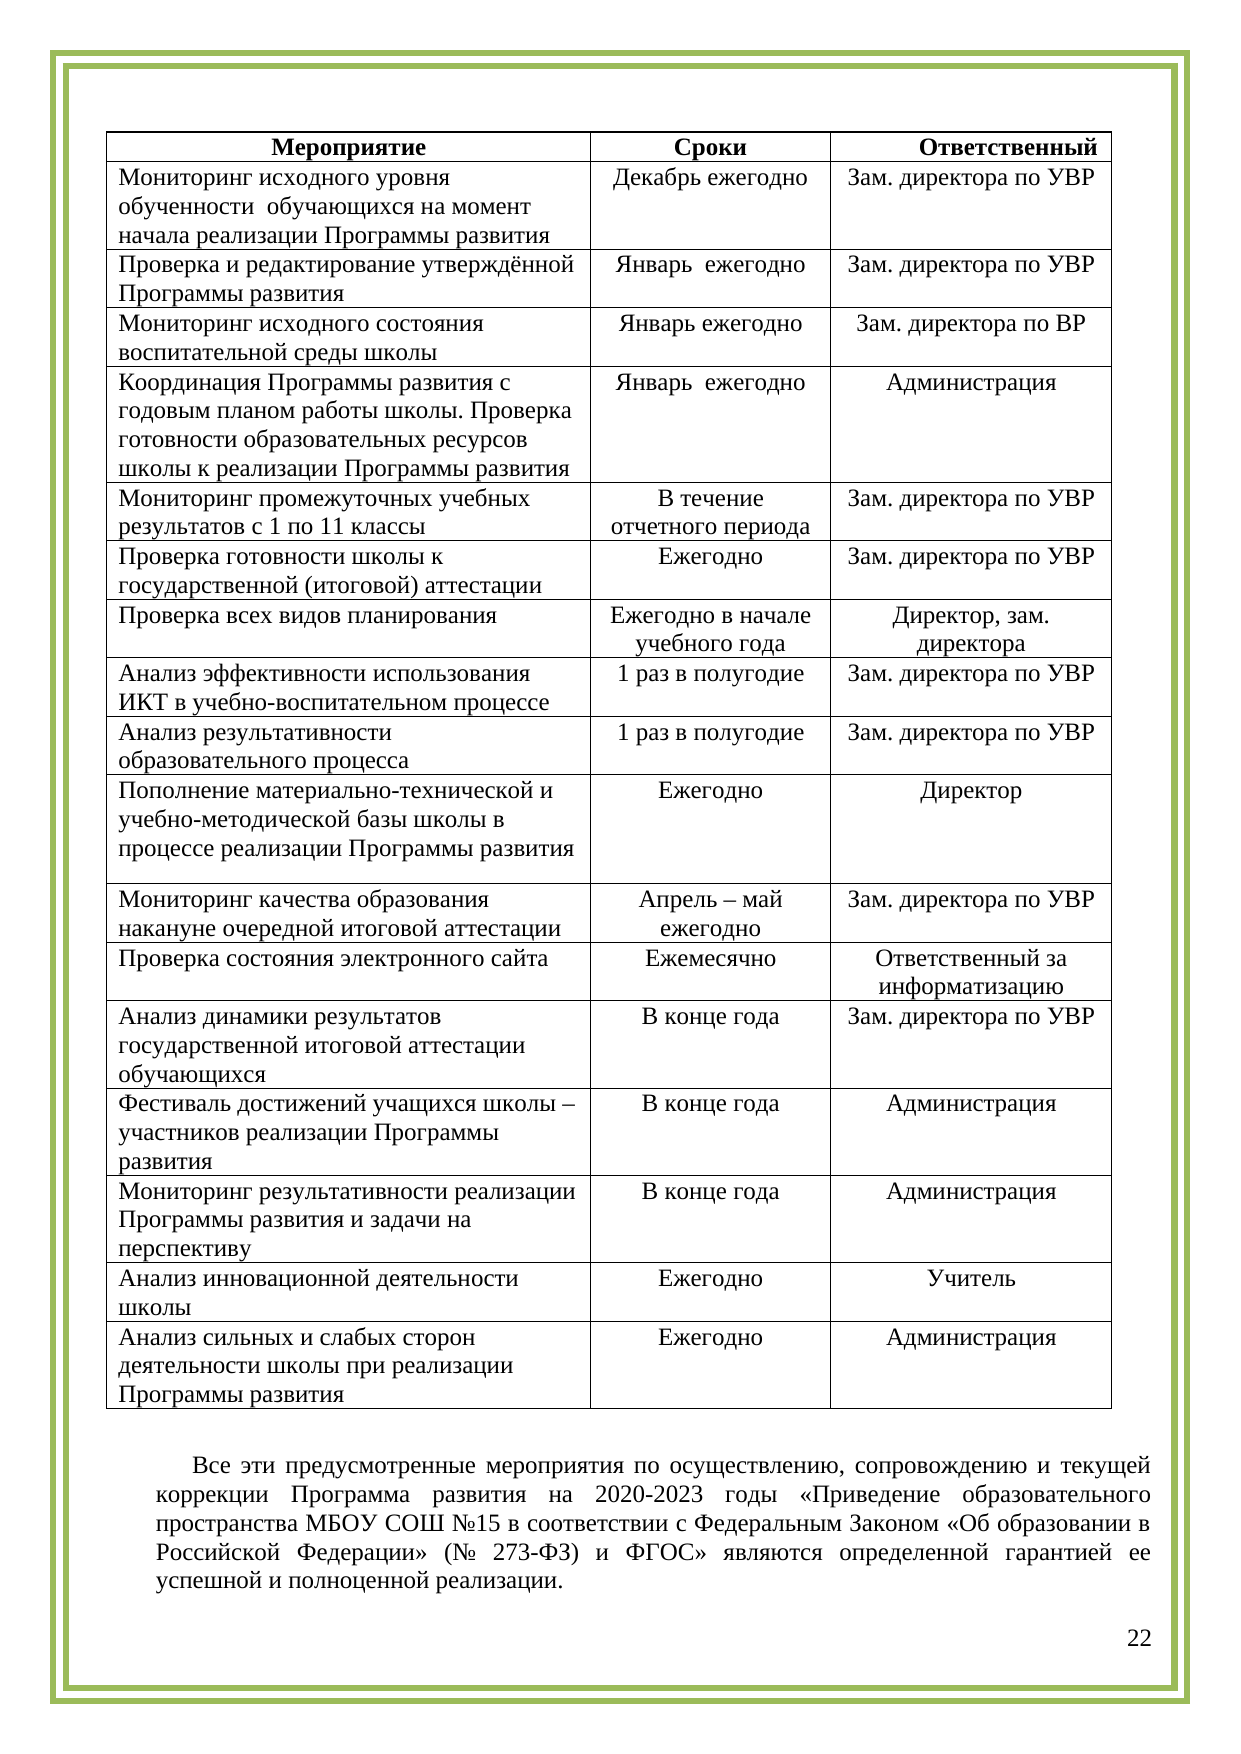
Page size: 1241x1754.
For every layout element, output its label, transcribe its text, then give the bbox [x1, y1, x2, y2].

table_cell 1 раз в полугодие [591, 717, 830, 774]
table_cell Анализ результативности образовательного процесса [107, 717, 590, 774]
table_cell Январь ежегодно [591, 367, 830, 482]
table_cell Зам. директора по УВР [831, 658, 1111, 716]
table_cell Координация Программы развития с годовым планом работы школы. Проверка готовности образовательных ресурсов школы к реализации Программы развития [107, 367, 590, 482]
table_cell Апрель – май ежегодно [591, 884, 830, 942]
table_cell Фестиваль достижений учащихся школы – участников реализации Программы развития [107, 1089, 590, 1175]
table_cell Зам. директора по УВР [831, 717, 1111, 774]
table_cell Администрация [831, 1322, 1111, 1408]
table_cell Анализ сильных и слабых сторон деятельности школы при реализации Программы развития [107, 1322, 590, 1408]
table_cell Зам. директора по УВР [831, 884, 1111, 942]
table_cell Мониторинг результативности реализации Программы развития и задачи на перспективу [107, 1176, 590, 1262]
table_cell Ответственный за информатизацию [831, 943, 1111, 1000]
table_cell Администрация [831, 1176, 1111, 1262]
table_cell Ежегодно [591, 1263, 830, 1321]
table_cell Зам. директора по УВР [831, 483, 1111, 540]
table_cell Учитель [831, 1263, 1111, 1321]
table_cell Зам. директора по УВР [831, 162, 1111, 248]
table_cell В конце года [591, 1176, 830, 1262]
table_cell Мониторинг промежуточных учебных результатов с 1 по 11 классы [107, 483, 590, 540]
table_cell Ежегодно [591, 541, 830, 599]
table_cell Мониторинг качества образования накануне очередной итоговой аттестации [107, 884, 590, 942]
table_cell Зам. директора по УВР [831, 541, 1111, 599]
table_cell Ежегодно в начале учебного года [591, 600, 830, 657]
table_cell Директор [831, 775, 1111, 883]
table_header Мероприятие [107, 133, 590, 161]
table_cell Мониторинг исходного уровня обученности обучающихся на момент начала реализации Программы развития [107, 162, 590, 248]
table_cell Мониторинг исходного состояния воспитательной среды школы [107, 308, 590, 366]
table_cell Ежегодно [591, 1322, 830, 1408]
table_cell Зам. директора по УВР [831, 250, 1111, 307]
table_cell Анализ динамики результатов государственной итоговой аттестации обучающихся [107, 1001, 590, 1087]
table_cell Проверка состояния электронного сайта [107, 943, 590, 1000]
table_cell Анализ эффективности использования ИКТ в учебно-воспитательном процессе [107, 658, 590, 716]
table_cell Зам. директора по УВР [831, 1001, 1111, 1087]
table_cell Ежегодно [591, 775, 830, 883]
table_cell Анализ инновационной деятельности школы [107, 1263, 590, 1321]
table_cell Зам. директора по ВР [831, 308, 1111, 366]
table_cell Декабрь ежегодно [591, 162, 830, 248]
table_cell В конце года [591, 1001, 830, 1087]
table_cell Январь ежегодно [591, 308, 830, 366]
table_cell Ежемесячно [591, 943, 830, 1000]
table_cell Администрация [831, 1089, 1111, 1175]
table_cell Пополнение материально-технической и учебно-методической базы школы в процессе реализации Программы развития [107, 775, 590, 883]
table_cell Проверка всех видов планирования [107, 600, 590, 657]
table_cell Директор, зам. директора [831, 600, 1111, 657]
table_cell Январь ежегодно [591, 250, 830, 307]
table_cell Проверка и редактирование утверждённой Программы развития [107, 250, 590, 307]
table_header Ответственный [831, 133, 1111, 161]
table_cell В конце года [591, 1089, 830, 1175]
table_cell 1 раз в полугодие [591, 658, 830, 716]
table_cell Администрация [831, 367, 1111, 482]
table_cell В течение отчетного периода [591, 483, 830, 540]
table_header Сроки [591, 133, 830, 161]
table_cell Проверка готовности школы к государственной (итоговой) аттестации [107, 541, 590, 599]
text Все эти предусмотренные мероприятия по осуществлению, сопровождению и текущей коррекции Программа развития на 2020-2023 годы «Приведение образовательного пространства МБОУ СОШ №15 в соответствии с Федеральным Законом «Об образовании в Российской Федерации» (№ 273-ФЗ) и ФГОС» являются определенной гарантией ее успешной и полноценной реализации. [156, 1451, 1152, 1594]
